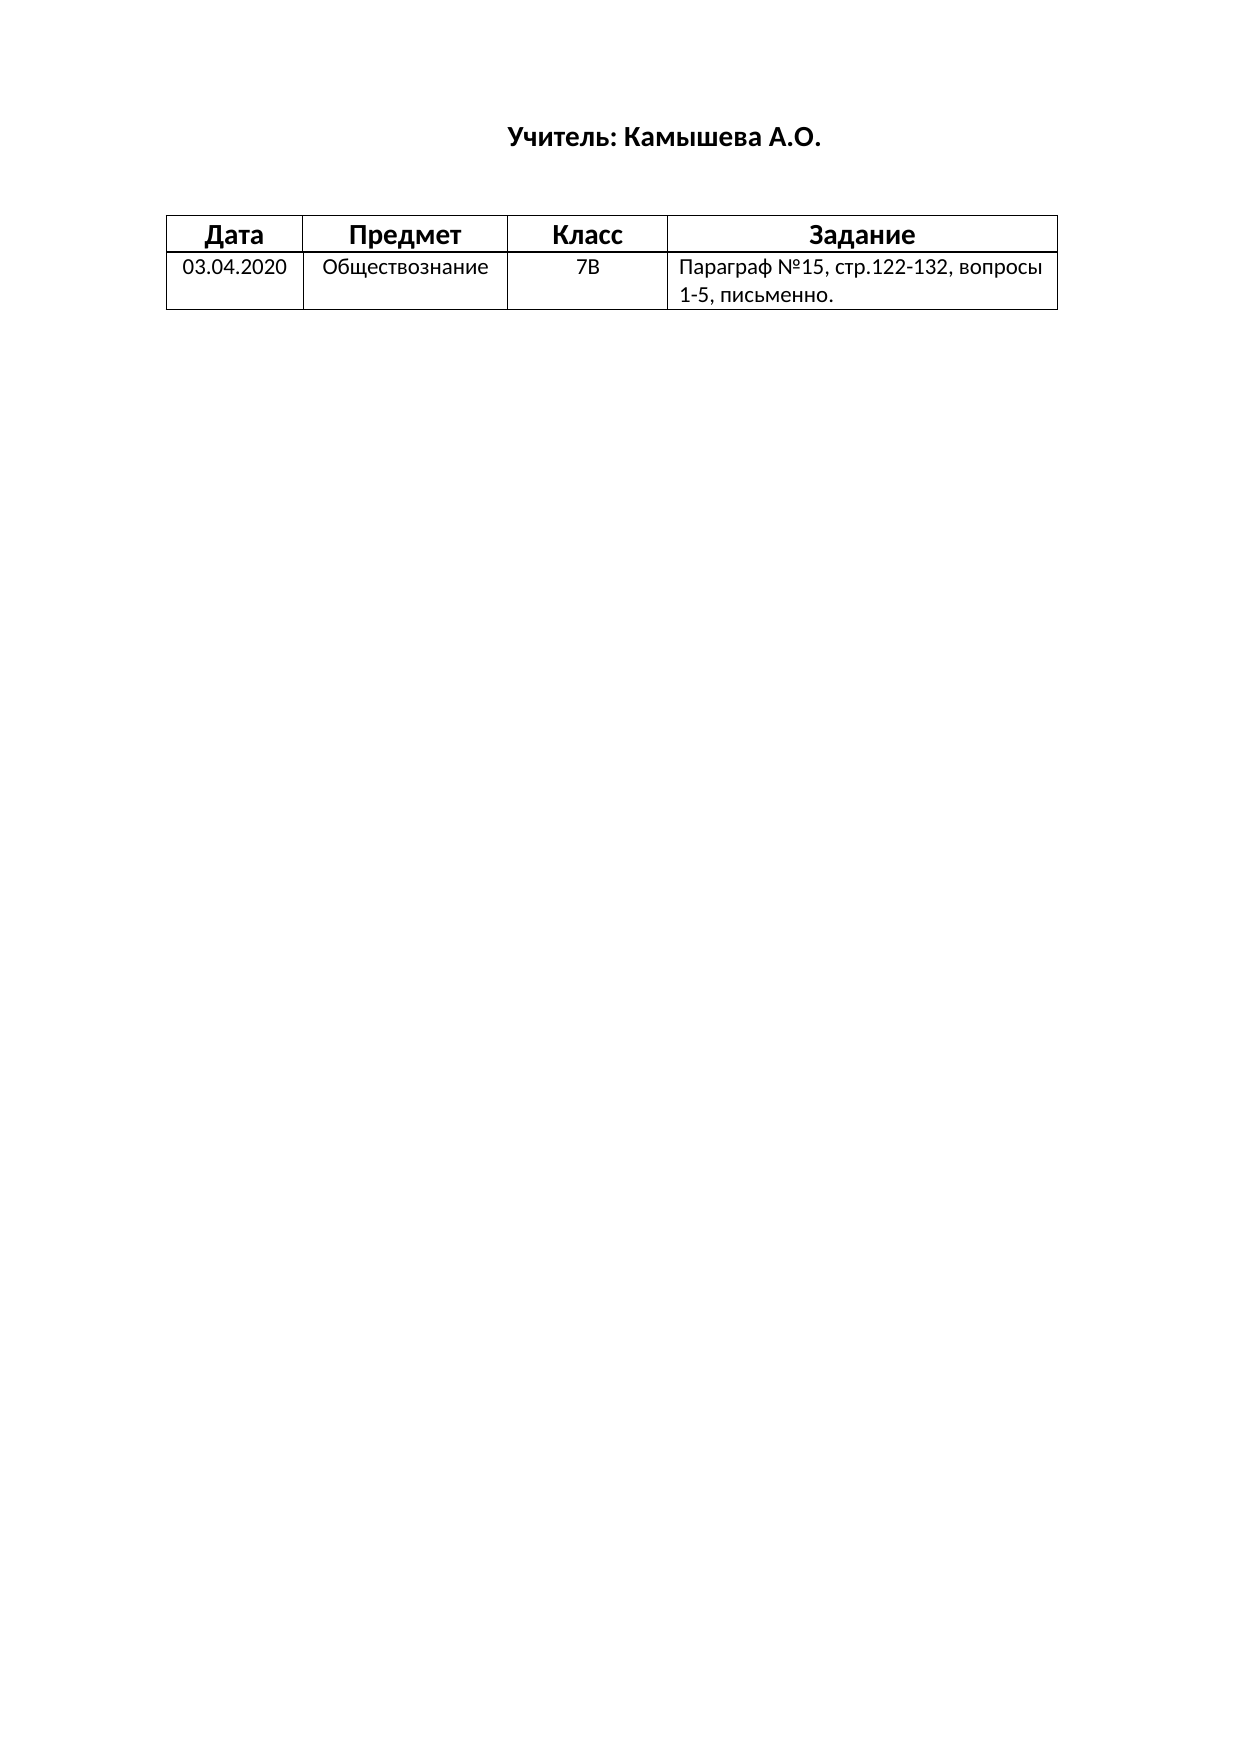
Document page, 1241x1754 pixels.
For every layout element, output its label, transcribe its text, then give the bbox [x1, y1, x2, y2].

table_cell 03.04.2020 [167, 253, 303, 308]
table_header Предмет [303, 216, 507, 251]
text Учитель: Камышева А.О. [177, 118, 1152, 154]
table_cell Параграф №15, стр.122-132, вопросы 1-5, письменно. [668, 253, 1057, 308]
table_header Класс [508, 216, 667, 251]
table_cell 7В [508, 253, 667, 308]
table_header Дата [167, 216, 302, 251]
table_cell Обществознание [304, 253, 507, 308]
table_header Задание [668, 216, 1057, 251]
